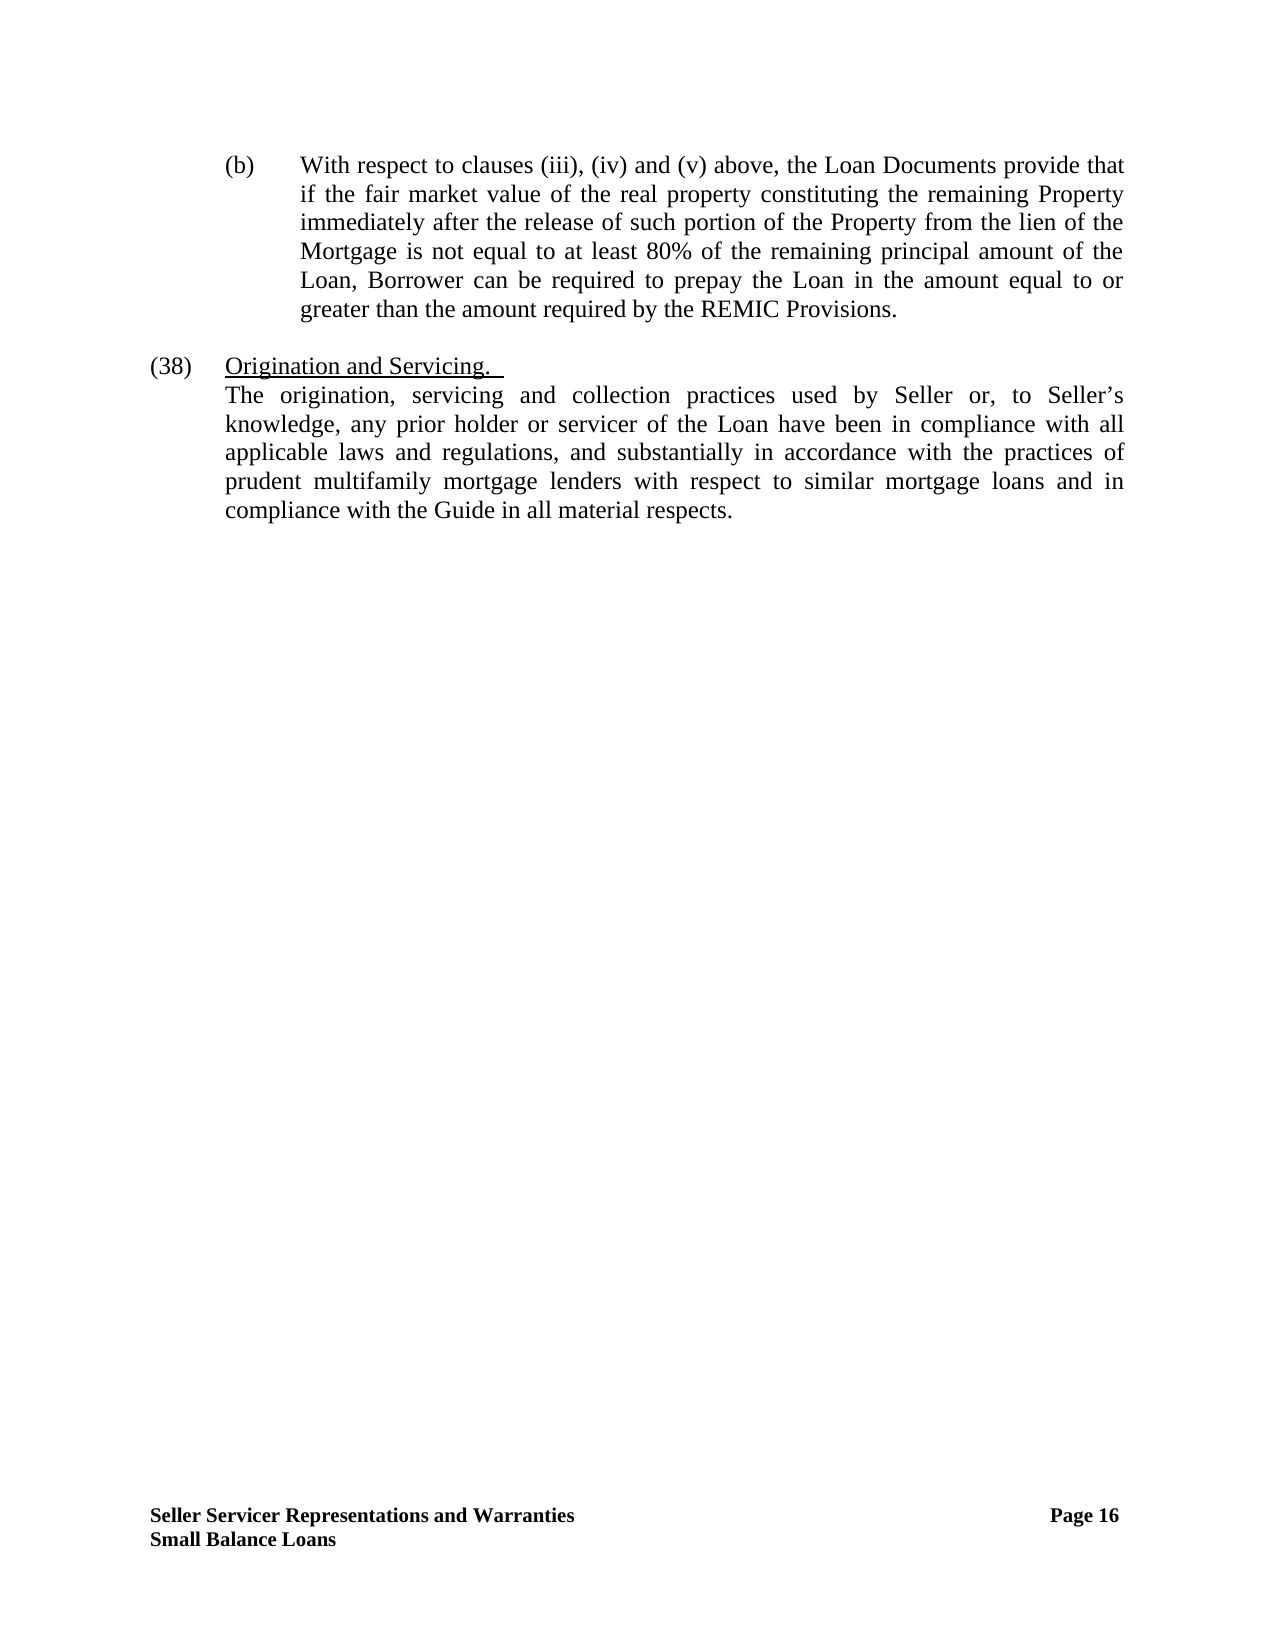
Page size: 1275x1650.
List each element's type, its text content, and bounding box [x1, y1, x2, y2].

list (38) Origination and Servicing. [150, 351, 1125, 380]
text The origination, servicing and collection practices used by Seller or, to Seller’s knowledge, any prior holder or servicer of the Loan have been in compliance with all applicable laws and regulations, and substantially in accordance with the practices of prudent multifamily mortgage lenders with respect to similar mortgage loans and in compliance with the Guide in all material respects. [225, 380, 1125, 524]
text (b) With respect to clauses (iii), (iv) and (v) above, the Loan Documents provide that if the fair market value of the real property constituting the remaining Property immediately after the release of such portion of the Property from the lien of the Mortgage is not equal to at least 80% of the remaining principal amount of the Loan, Borrower can be required to prepay the Loan in the amount equal to or greater than the amount required by the REMIC Provisions. [225, 150, 1125, 322]
